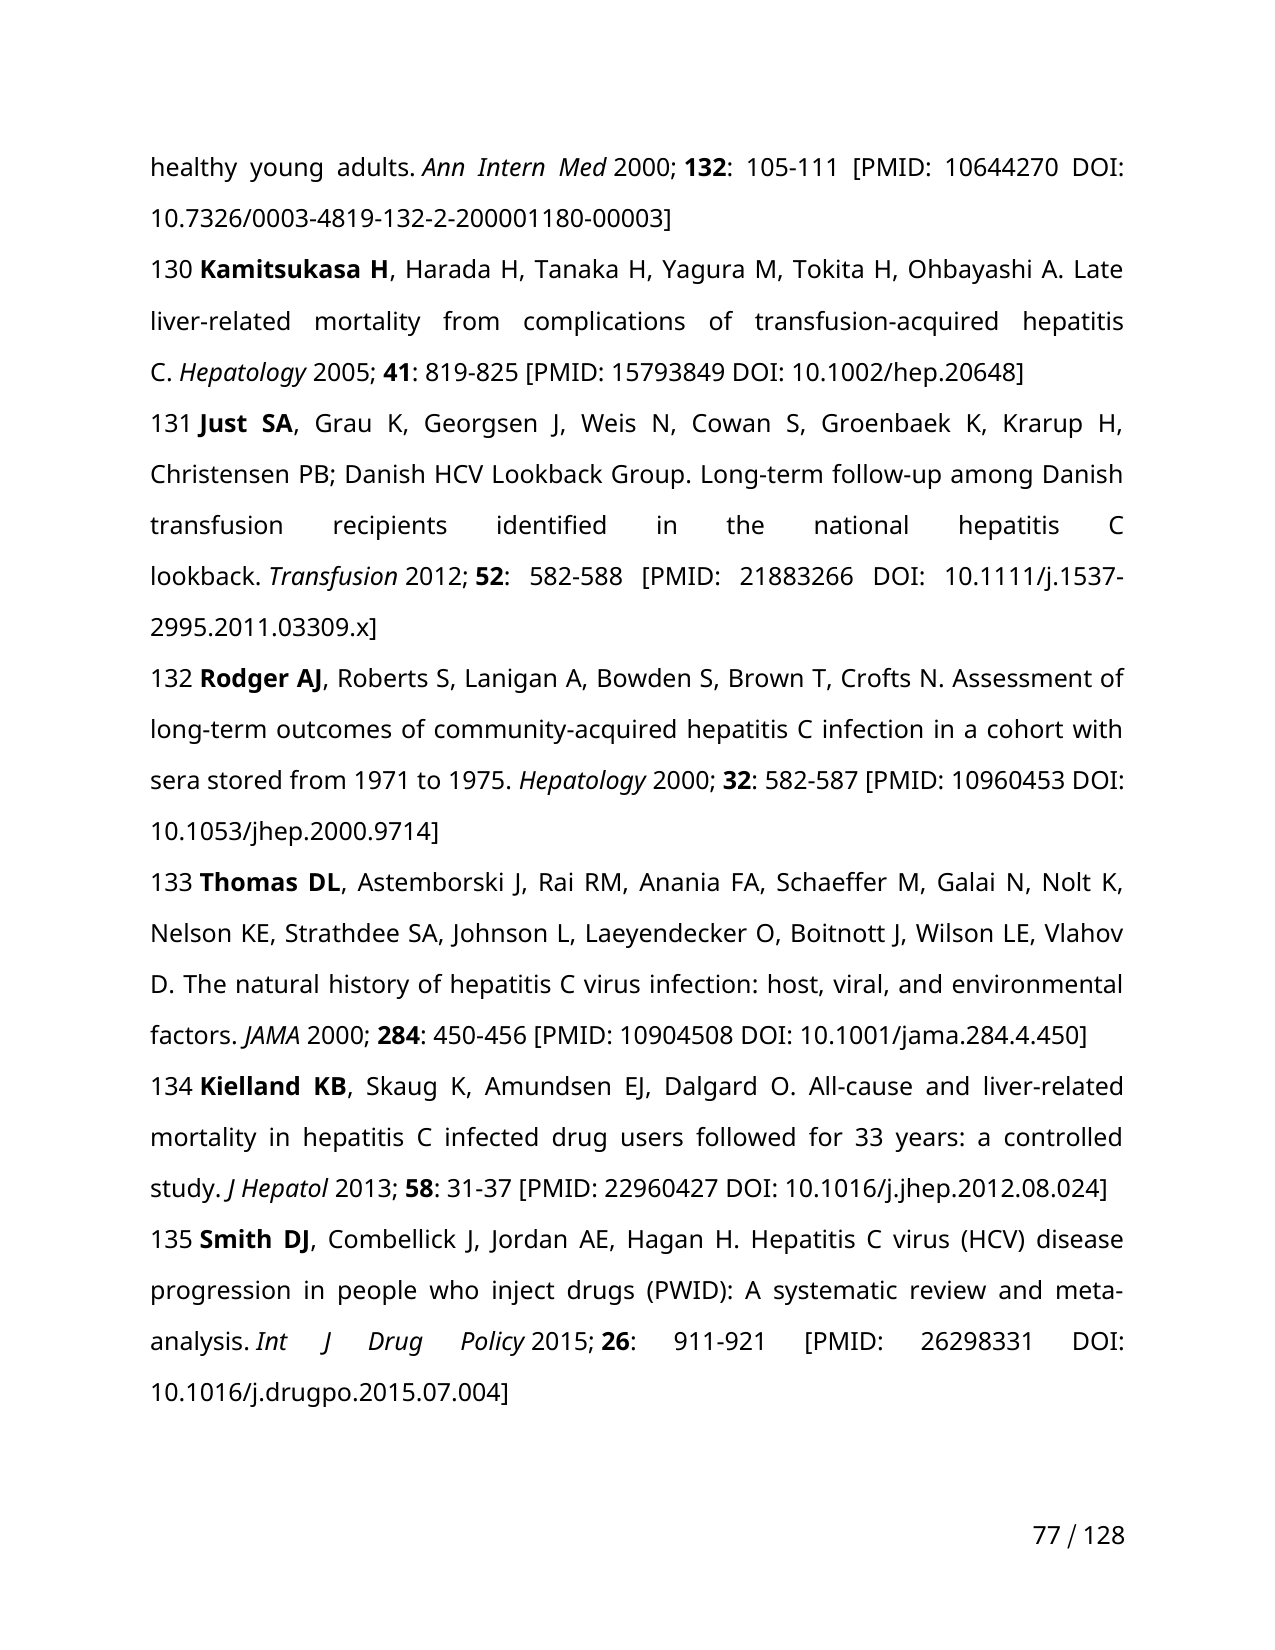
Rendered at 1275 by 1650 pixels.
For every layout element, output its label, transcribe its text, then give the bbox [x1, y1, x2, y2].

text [150, 150, 1125, 235]
text 135 Smith DJ, Combellick J, Jordan AE, Hagan H. Hepatitis C virus (HCV) disease progression in people who inject drugs (PWID): A systematic review and meta-analysis. Int J Drug Policy 2015; 26: 911-921 [PMID: 26298331 DOI: 10.1016/j.drugpo.2015.07.004] [150, 1222, 1125, 1409]
text 130 Kamitsukasa H, Harada H, Tanaka H, Yagura M, Tokita H, Ohbayashi A. Late liver-related mortality from complications of transfusion-acquired hepatitis C. Hepatology 2005; 41: 819-825 [PMID: 15793849 DOI: 10.1002/hep.20648] [150, 252, 1125, 388]
text 134 Kielland KB, Skaug K, Amundsen EJ, Dalgard O. All-cause and liver-related mortality in hepatitis C infected drug users followed for 33 years: a controlled study. J Hepatol 2013; 58: 31-37 [PMID: 22960427 DOI: 10.1016/j.jhep.2012.08.024] [150, 1069, 1125, 1205]
text 131 Just SA, Grau K, Georgsen J, Weis N, Cowan S, Groenbaek K, Krarup H, Christensen PB; Danish HCV Lookback Group. Long-term follow-up among Danish transfusion recipients identified in the national hepatitis C lookback. Transfusion 2012; 52: 582-588 [PMID: 21883266 DOI: 10.1111/j.1537-2995.2011.03309.x] [150, 405, 1125, 643]
text 133 Thomas DL, Astemborski J, Rai RM, Anania FA, Schaeffer M, Galai N, Nolt K, Nelson KE, Strathdee SA, Johnson L, Laeyendecker O, Boitnott J, Wilson LE, Vlahov D. The natural history of hepatitis C virus infection: host, viral, and environmental factors. JAMA 2000; 284: 450-456 [PMID: 10904508 DOI: 10.1001/jama.284.4.450] [150, 864, 1125, 1052]
text 132 Rodger AJ, Roberts S, Lanigan A, Bowden S, Brown T, Crofts N. Assessment of long-term outcomes of community-acquired hepatitis C infection in a cohort with sera stored from 1971 to 1975. Hepatology 2000; 32: 582-587 [PMID: 10960453 DOI: 10.1053/jhep.2000.9714] [150, 660, 1125, 848]
